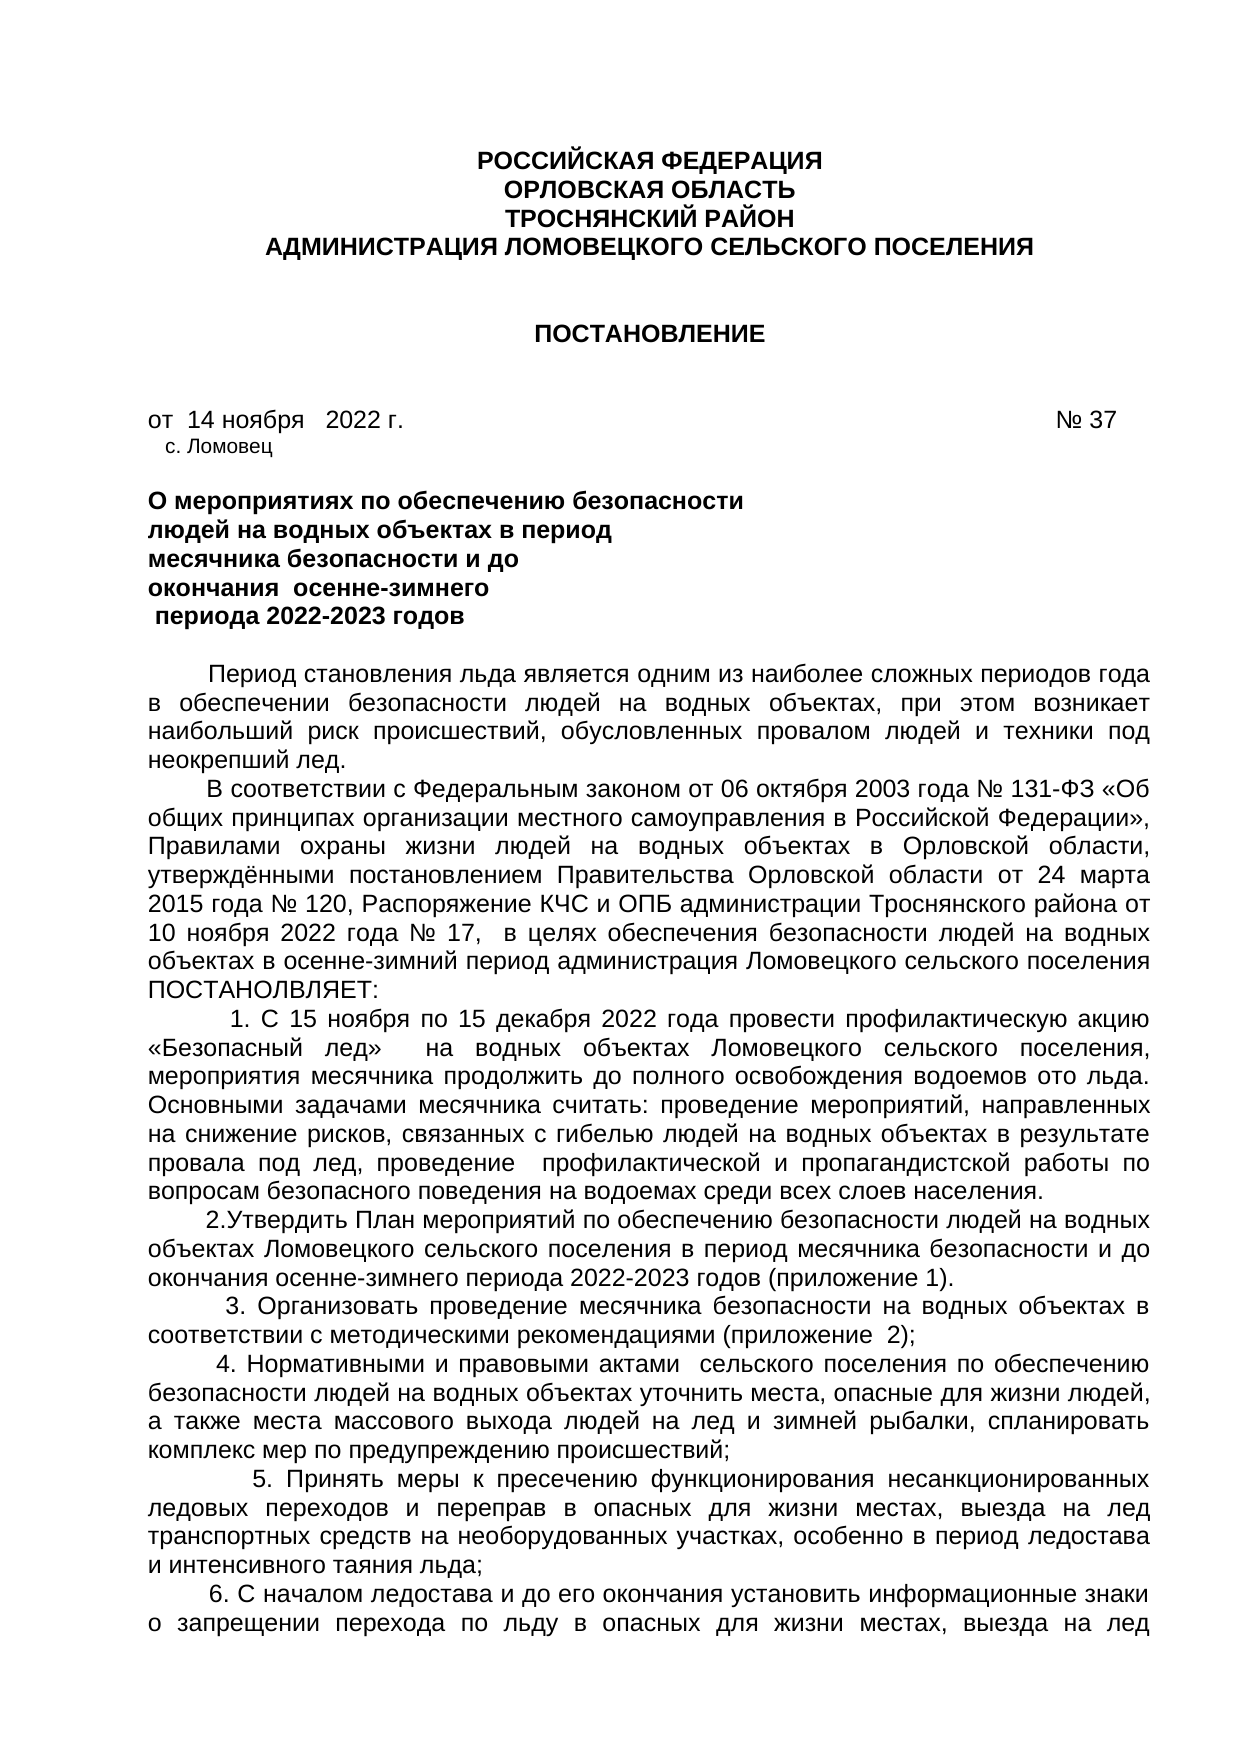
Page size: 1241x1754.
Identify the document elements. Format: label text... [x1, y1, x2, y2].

text 3. Организовать проведение месячника безопасности на водных объектах в соответствии с методическими рекомендациями (приложение 2); [148, 1291, 1152, 1349]
text 4. Нормативными и правовыми актами сельского поселения по обеспечению безопасности людей на водных объектах уточнить места, опасные для жизни людей, а также места массового выхода людей на лед и зимней рыбалки, спланировать комплекс мер по предупреждению происшествий; [148, 1349, 1152, 1464]
text ПОСТАНОВЛЕНИЕ [148, 319, 1152, 347]
text людей на водных объектах в период [148, 515, 1152, 544]
text периода 2022-2023 годов [148, 601, 1152, 630]
text месячника безопасности и до [148, 544, 1152, 573]
text О мероприятиях по обеспечению безопасности [148, 486, 1152, 515]
text от 14 ноября 2022 г. № 37 [148, 405, 1152, 434]
text 5. Принять меры к пресечению функционирования несанкционированных ледовых переходов и переправ в опасных для жизни местах, выезда на лед транспортных средств на необорудованных участках, особенно в период ледостава и интенсивного таяния льда; [148, 1464, 1152, 1579]
text Период становления льда является одним из наиболее сложных периодов года в обеспечении безопасности людей на водных объектах, при этом возникает наибольший риск происшествий, обусловленных провалом людей и техники под неокрепший лед. [148, 659, 1152, 774]
text 2.Утвердить План мероприятий по обеспечению безопасности людей на водных объектах Ломовецкого сельского поселения в период месячника безопасности и до окончания осенне-зимнего периода 2022-2023 годов (приложение 1). [148, 1205, 1152, 1291]
text окончания осенне-зимнего [148, 573, 1152, 601]
text ТРОСНЯНСКИЙ РАЙОН [148, 204, 1152, 232]
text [148, 1579, 1152, 1636]
text АДМИНИСТРАЦИЯ ЛОМОВЕЦКОГО СЕЛЬСКОГО ПОСЕЛЕНИЯ [148, 232, 1152, 261]
text В соответствии с Федеральным законом от 06 октября 2003 года № 131-ФЗ «Об общих принципах организации местного самоуправления в Российской Федерации», Правилами охраны жизни людей на водных объектах в Орловской области, утверждёнными постановлением Правительства Орловской области от 24 марта 2015 года № 120, Распоряжение КЧС и ОПБ администрации Троснянского района от 10 ноября 2022 года № 17, в целях обеспечения безопасности людей на водных объектах в осенне-зимний период администрация Ломовецкого сельского поселения ПОСТАНОЛВЛЯЕТ: [148, 774, 1152, 1004]
text РОССИЙСКАЯ ФЕДЕРАЦИЯ [148, 146, 1152, 175]
text 1. С 15 ноября по 15 декабря 2022 года провести профилактическую акцию «Безопасный лед» на водных объектах Ломовецкого сельского поселения, мероприятия месячника продолжить до полного освобождения водоемов ото льда. Основными задачами месячника считать: проведение мероприятий, направленных на снижение рисков, связанных с гибелью людей на водных объектах в результате провала под лед, проведение профилактической и пропагандистской работы по вопросам безопасного поведения на водоемах среди всех слоев населения. [148, 1004, 1152, 1205]
text ОРЛОВСКАЯ ОБЛАСТЬ [148, 175, 1152, 204]
text с. Ломовец [148, 434, 1152, 458]
